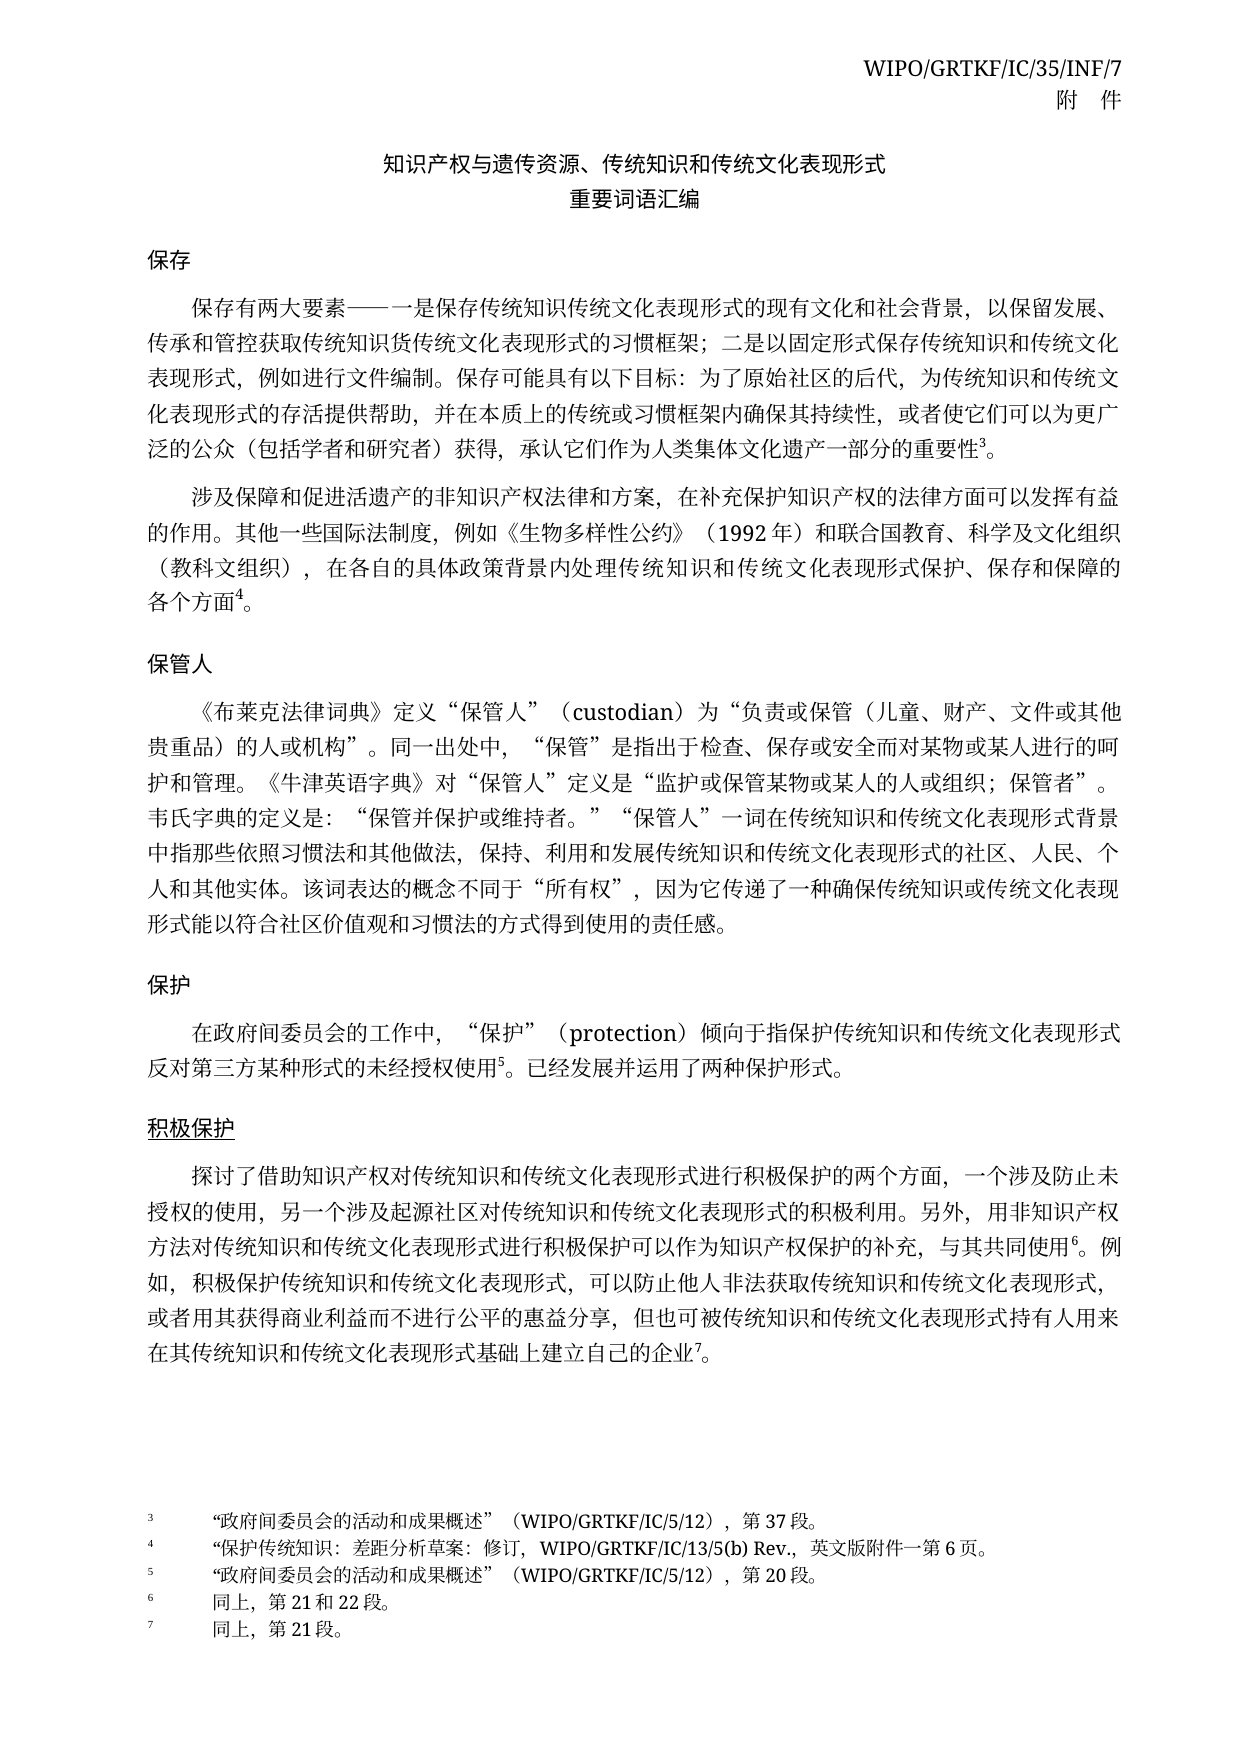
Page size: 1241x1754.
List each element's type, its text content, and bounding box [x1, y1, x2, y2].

text 在政府间委员会的工作中，“保护”（protection）倾向于指保护传统知识和传统文化表现形式反对第三方某种形式的未经授权使用。已经发展并运用了两种保护形式。 [148, 1012, 1122, 1083]
text 《布莱克法律词典》定义“保管人”（custodian）为“负责或保管（儿童、财产、文件或其他贵重品）的人或机构”。同一出处中，“保管”是指出于检查、保存或安全而对某物或某人进行的呵护和管理。《牛津英语字典》对“保管人”定义是“监护或保管某物或某人的人或组织；保管者”。韦氏字典的定义是：“保管并保护或维持者。”“保管人”一词在传统知识和传统文化表现形式背景中指那些依照习惯法和其他做法，保持、利用和发展传统知识和传统文化表现形式的社区、人民、个人和其他实体。该词表达的概念不同于“所有权”，因为它传递了一种确保传统知识或传统文化表现形式能以符合社区价值观和习惯法的方式得到使用的责任感。 [148, 691, 1122, 939]
text 探讨了借助知识产权对传统知识和传统文化表现形式进行积极保护的两个方面，一个涉及防止未授权的使用，另一个涉及起源社区对传统知识和传统文化表现形式的积极利用。另外，用非知识产权方法对传统知识和传统文化表现形式进行积极保护可以作为知识产权保护的补充，与其共同使用。例如，积极保护传统知识和传统文化表现形式，可以防止他人非法获取传统知识和传统文化表现形式，或者用其获得商业利益而不进行公平的惠益分享，但也可被传统知识和传统文化表现形式持有人用来在其传统知识和传统文化表现形式基础上建立自己的企业。 [148, 1156, 1122, 1368]
text 保护 [148, 964, 1122, 999]
text 涉及保障和促进活遗产的非知识产权法律和方案，在补充保护知识产权的法律方面可以发挥有益的作用。其他一些国际法制度，例如《生物多样性公约》（1992年）和联合国教育、科学及文化组织（教科文组织），在各自的具体政策背景内处理传统知识和传统文化表现形式保护、保存和保障的各个方面。 [148, 476, 1122, 618]
text 保存 [148, 239, 1122, 274]
text 积极保护 [148, 1108, 1122, 1143]
text 保管人 [148, 643, 1122, 678]
text 知识产权与遗传资源、传统知识和传统文化表现形式 重要词语汇编 [148, 143, 1122, 214]
text 保存有两大要素——一是保存传统知识传统文化表现形式的现有文化和社会背景，以保留发展、传承和管控获取传统知识货传统文化表现形式的习惯框架；二是以固定形式保存传统知识和传统文化表现形式，例如进行文件编制。保存可能具有以下目标：为了原始社区的后代，为传统知识和传统文化表现形式的存活提供帮助，并在本质上的传统或习惯框架内确保其持续性，或者使它们可以为更广泛的公众（包括学者和研究者）获得，承认它们作为人类集体文化遗产一部分的重要性。 [148, 287, 1122, 464]
